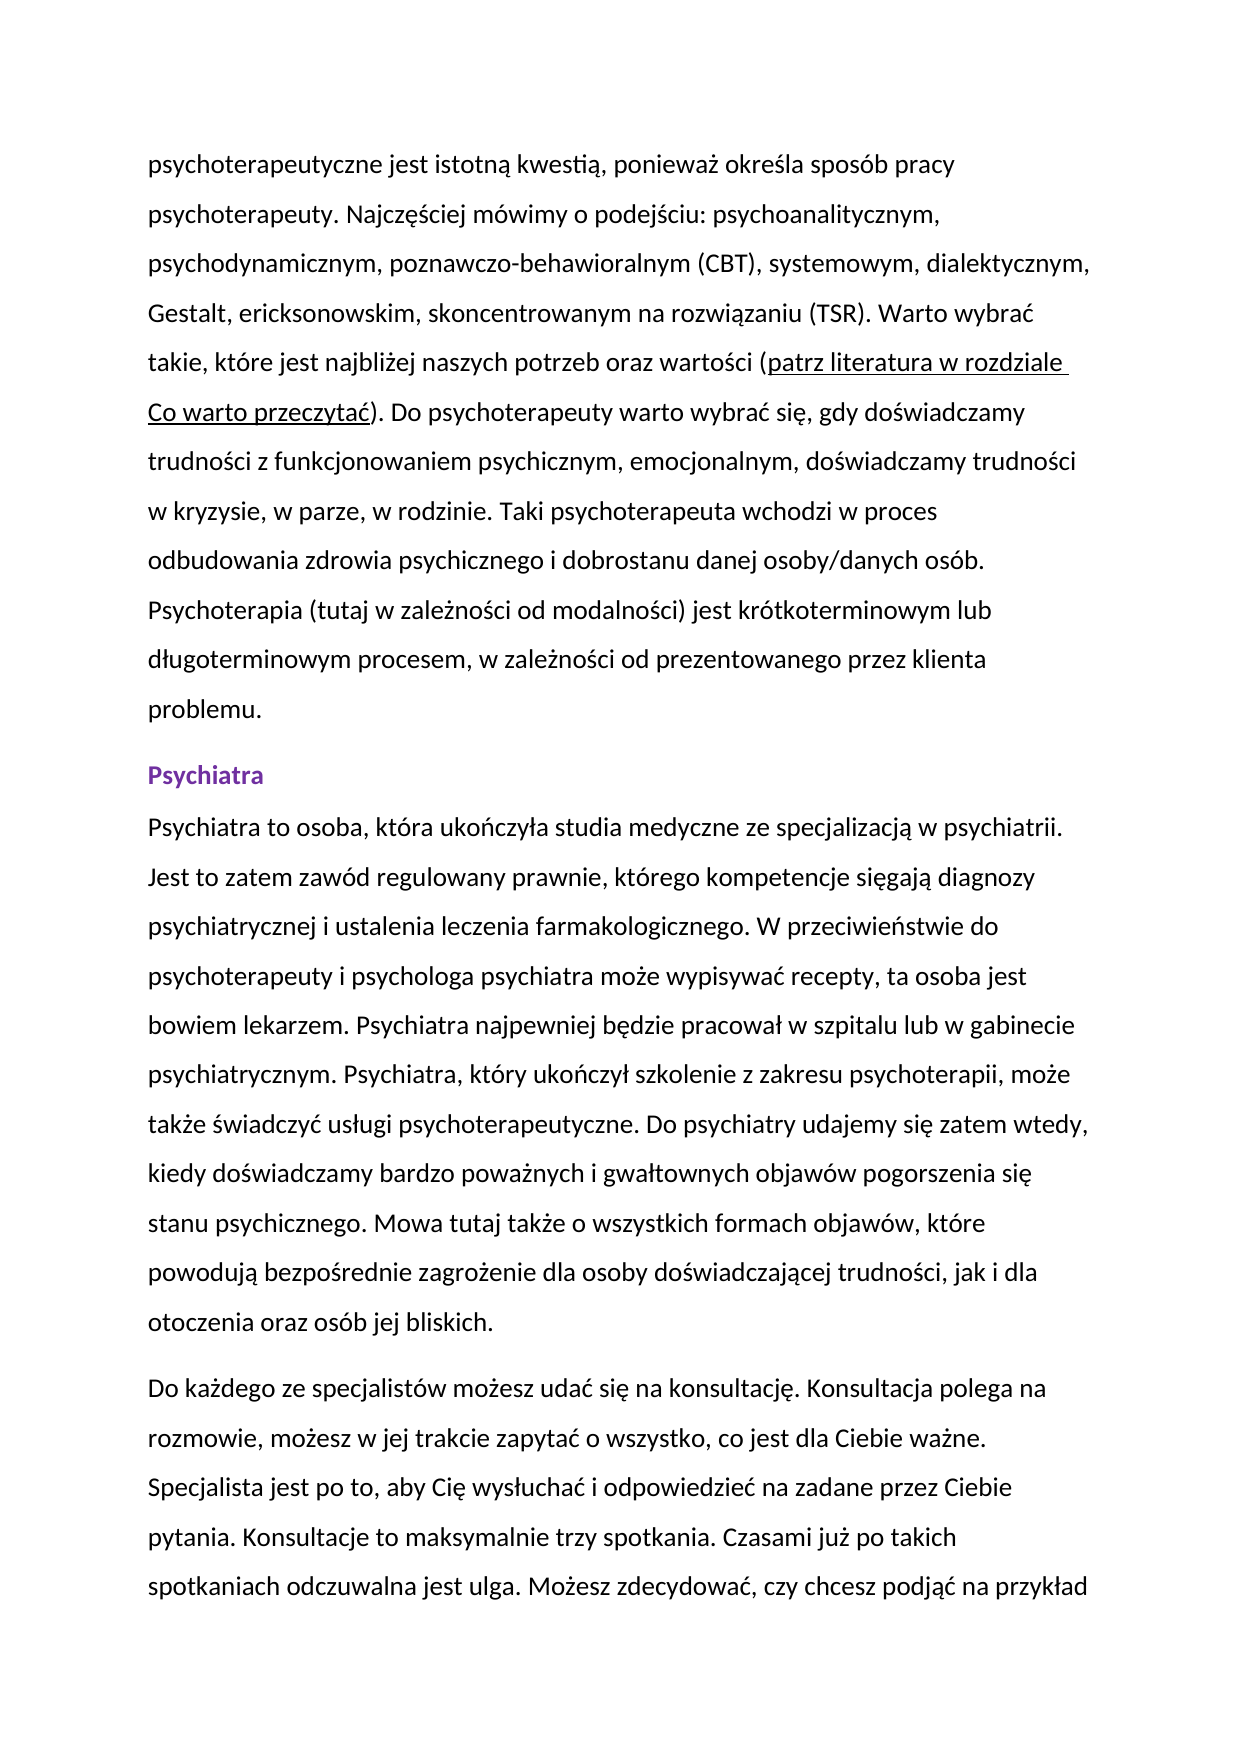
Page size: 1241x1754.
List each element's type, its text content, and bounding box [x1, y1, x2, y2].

subtitle Psychiatra [148, 758, 1093, 791]
text Psychiatra to osoba, która ukończyła studia medyczne ze specjalizacją w psychiatrii. Jest to zatem zawód regulowany prawnie, którego kompetencje sięgają diagnozy psychiatrycznej i ustalenia leczenia farmakologicznego. W przeciwieństwie do psychoterapeuty i psychologa psychiatra może wypisywać recepty, ta osoba jest bowiem lekarzem. Psychiatra najpewniej będzie pracował w szpitalu lub w gabinecie psychiatrycznym. Psychiatra, który ukończył szkolenie z zakresu psychoterapii, może także świadczyć usługi psychoterapeutyczne. Do psychiatry udajemy się zatem wtedy, kiedy doświadczamy bardzo poważnych i gwałtownych objawów pogorszenia się stanu psychicznego. Mowa tutaj także o wszystkich formach objawów, które powodują bezpośrednie zagrożenie dla osoby doświadczającej trudności, jak i dla otoczenia oraz osób jej bliskich. [148, 810, 1093, 1338]
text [148, 148, 1093, 725]
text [148, 1371, 1093, 1602]
